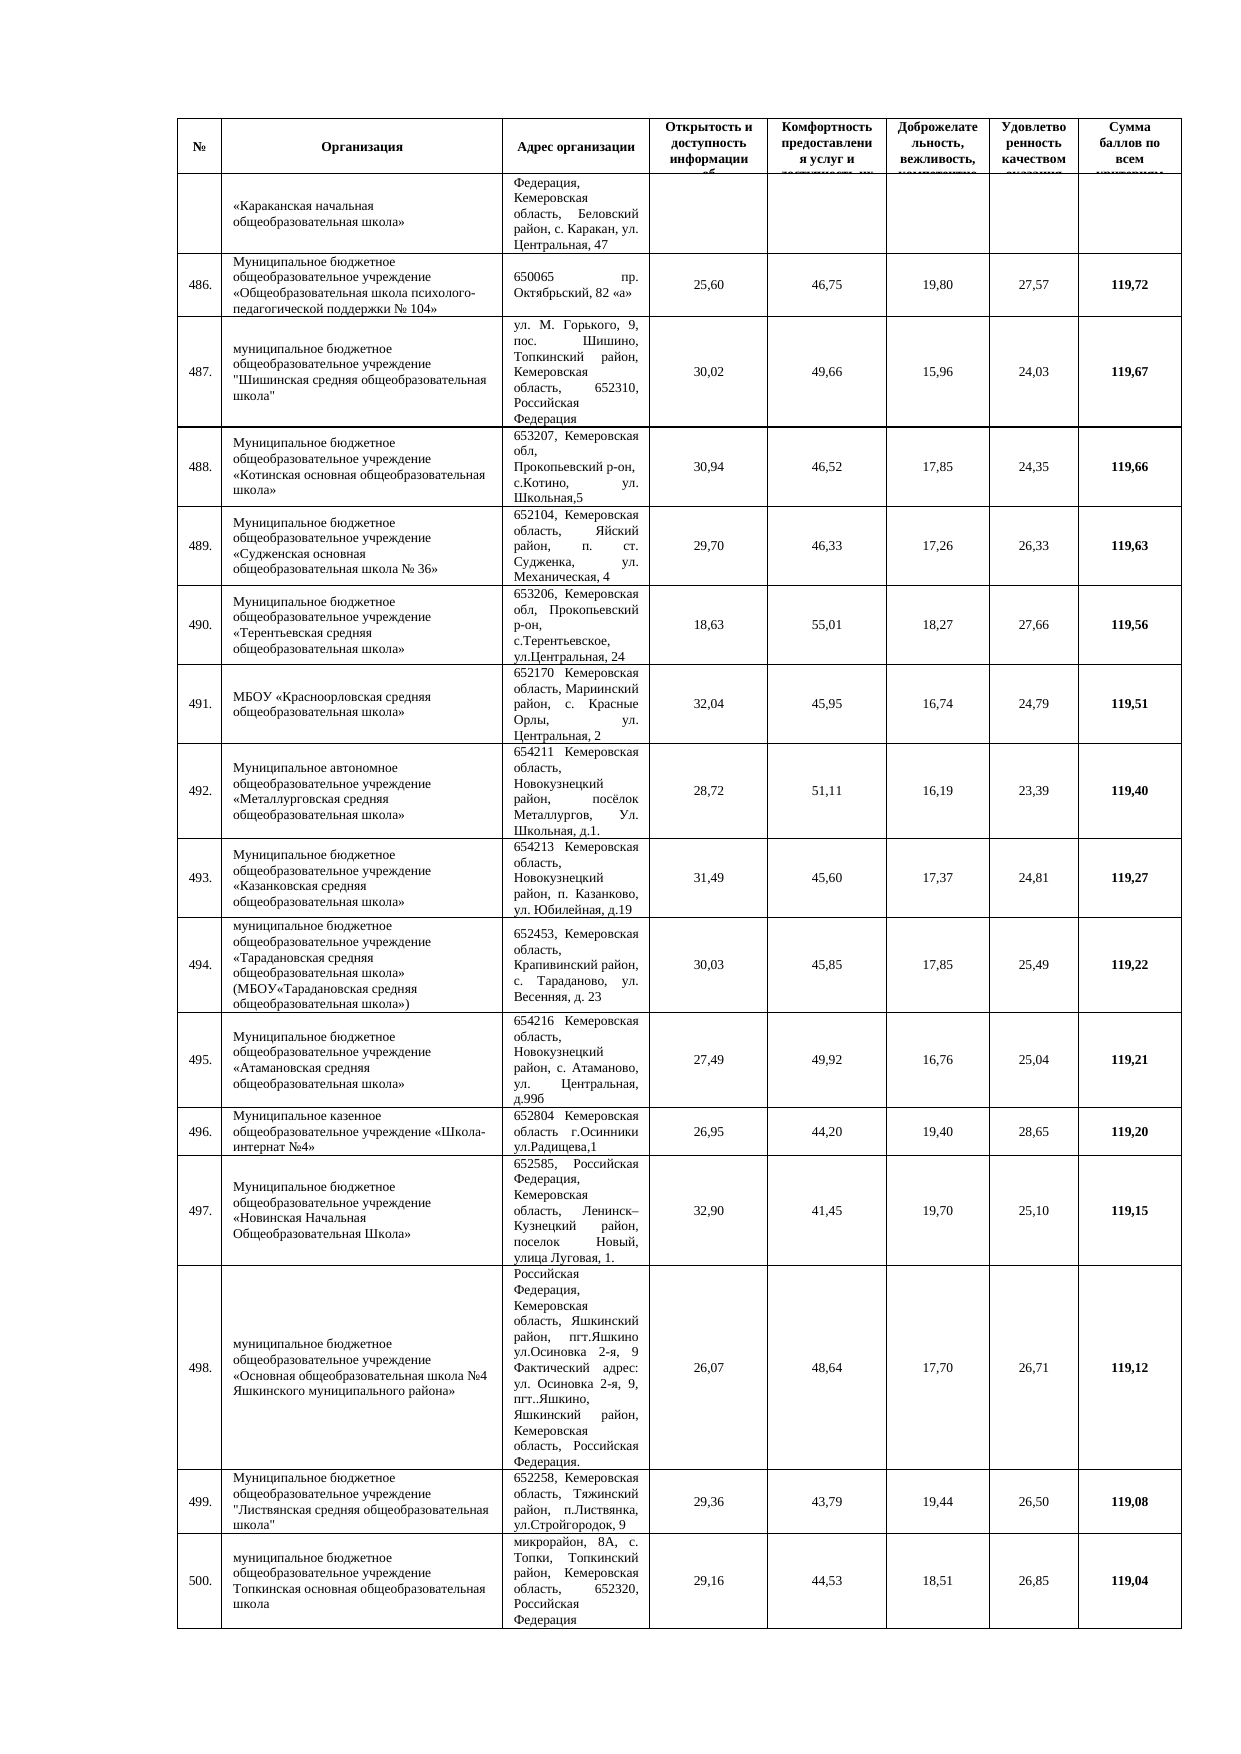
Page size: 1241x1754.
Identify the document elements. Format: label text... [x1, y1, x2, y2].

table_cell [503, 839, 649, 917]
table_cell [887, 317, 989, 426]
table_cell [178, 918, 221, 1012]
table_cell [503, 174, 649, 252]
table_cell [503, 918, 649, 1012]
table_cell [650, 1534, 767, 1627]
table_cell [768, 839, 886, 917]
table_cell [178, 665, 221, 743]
table_header Сумма баллов по всем критериям (max 160 бал лов) [1079, 119, 1181, 173]
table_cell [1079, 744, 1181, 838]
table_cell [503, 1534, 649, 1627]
table_header Удовлетворенность качеством оказания услуг, балл [990, 119, 1078, 173]
table_header Адрес организации [503, 119, 649, 173]
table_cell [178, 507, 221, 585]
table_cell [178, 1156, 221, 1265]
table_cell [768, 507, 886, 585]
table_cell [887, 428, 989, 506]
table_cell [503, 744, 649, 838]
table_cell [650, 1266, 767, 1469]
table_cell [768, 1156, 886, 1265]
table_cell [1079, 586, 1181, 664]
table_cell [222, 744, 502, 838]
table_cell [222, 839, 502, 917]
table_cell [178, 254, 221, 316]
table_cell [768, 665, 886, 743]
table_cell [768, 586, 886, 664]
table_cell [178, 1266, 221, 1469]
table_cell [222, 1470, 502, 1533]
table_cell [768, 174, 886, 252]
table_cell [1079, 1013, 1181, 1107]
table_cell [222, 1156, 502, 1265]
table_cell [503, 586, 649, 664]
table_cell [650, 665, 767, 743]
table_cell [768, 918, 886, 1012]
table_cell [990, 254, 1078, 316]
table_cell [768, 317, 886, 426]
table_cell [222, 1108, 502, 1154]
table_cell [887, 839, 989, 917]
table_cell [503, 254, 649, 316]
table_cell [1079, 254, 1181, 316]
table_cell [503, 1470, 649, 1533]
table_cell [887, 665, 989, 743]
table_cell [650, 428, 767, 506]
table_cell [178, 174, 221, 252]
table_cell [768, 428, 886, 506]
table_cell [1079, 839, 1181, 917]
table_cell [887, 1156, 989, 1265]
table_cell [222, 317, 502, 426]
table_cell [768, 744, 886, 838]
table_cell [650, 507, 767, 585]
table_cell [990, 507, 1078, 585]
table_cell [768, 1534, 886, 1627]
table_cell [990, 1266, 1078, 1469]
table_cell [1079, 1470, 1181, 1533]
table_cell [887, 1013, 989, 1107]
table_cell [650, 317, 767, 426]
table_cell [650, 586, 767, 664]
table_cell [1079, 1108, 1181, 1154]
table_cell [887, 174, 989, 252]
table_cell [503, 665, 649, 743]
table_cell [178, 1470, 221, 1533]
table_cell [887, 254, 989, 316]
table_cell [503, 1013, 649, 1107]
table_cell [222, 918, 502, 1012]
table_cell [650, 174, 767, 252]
table_header Открытость и доступность информации об организации, балл [650, 119, 767, 173]
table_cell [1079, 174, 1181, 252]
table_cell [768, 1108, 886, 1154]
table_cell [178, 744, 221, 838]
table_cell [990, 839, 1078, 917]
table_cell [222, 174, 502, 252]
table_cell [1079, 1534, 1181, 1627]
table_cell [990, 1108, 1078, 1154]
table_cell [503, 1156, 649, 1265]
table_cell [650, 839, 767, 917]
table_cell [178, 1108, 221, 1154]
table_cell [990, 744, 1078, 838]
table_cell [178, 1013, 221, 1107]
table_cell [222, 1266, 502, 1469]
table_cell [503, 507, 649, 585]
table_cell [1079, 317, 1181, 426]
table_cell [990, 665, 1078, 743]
table_header Организация [222, 119, 502, 173]
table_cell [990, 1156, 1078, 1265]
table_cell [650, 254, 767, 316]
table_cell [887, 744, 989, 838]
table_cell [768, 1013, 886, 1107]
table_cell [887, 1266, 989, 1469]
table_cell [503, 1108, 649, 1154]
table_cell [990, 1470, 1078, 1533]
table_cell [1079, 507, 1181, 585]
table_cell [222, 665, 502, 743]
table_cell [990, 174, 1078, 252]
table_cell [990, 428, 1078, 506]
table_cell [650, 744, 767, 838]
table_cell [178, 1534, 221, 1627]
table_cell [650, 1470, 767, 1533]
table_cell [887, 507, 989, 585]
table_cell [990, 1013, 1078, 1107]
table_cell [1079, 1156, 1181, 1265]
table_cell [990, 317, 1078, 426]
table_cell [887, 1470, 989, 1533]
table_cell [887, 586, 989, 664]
table_header № [178, 119, 221, 173]
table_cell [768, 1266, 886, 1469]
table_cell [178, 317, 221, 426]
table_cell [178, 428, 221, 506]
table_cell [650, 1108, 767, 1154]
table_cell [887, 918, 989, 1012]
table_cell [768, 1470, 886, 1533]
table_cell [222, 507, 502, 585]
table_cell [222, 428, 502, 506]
table_header Доброжелательность, вежливость, компетентность работников организации, балл [887, 119, 989, 173]
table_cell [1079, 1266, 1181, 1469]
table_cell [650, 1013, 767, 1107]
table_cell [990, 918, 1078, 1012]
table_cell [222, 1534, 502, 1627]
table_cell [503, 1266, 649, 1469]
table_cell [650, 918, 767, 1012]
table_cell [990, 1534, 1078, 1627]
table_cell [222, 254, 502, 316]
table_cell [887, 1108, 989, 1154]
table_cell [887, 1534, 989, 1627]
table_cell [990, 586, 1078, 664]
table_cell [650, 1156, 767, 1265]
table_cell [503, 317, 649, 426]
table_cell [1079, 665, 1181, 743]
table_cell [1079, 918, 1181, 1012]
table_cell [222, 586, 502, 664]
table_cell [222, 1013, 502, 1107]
table_header Комфортность предоставления услуг и доступность их получения, балл [768, 119, 886, 173]
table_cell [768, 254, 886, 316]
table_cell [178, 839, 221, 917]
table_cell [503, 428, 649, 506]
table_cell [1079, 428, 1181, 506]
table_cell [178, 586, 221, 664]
